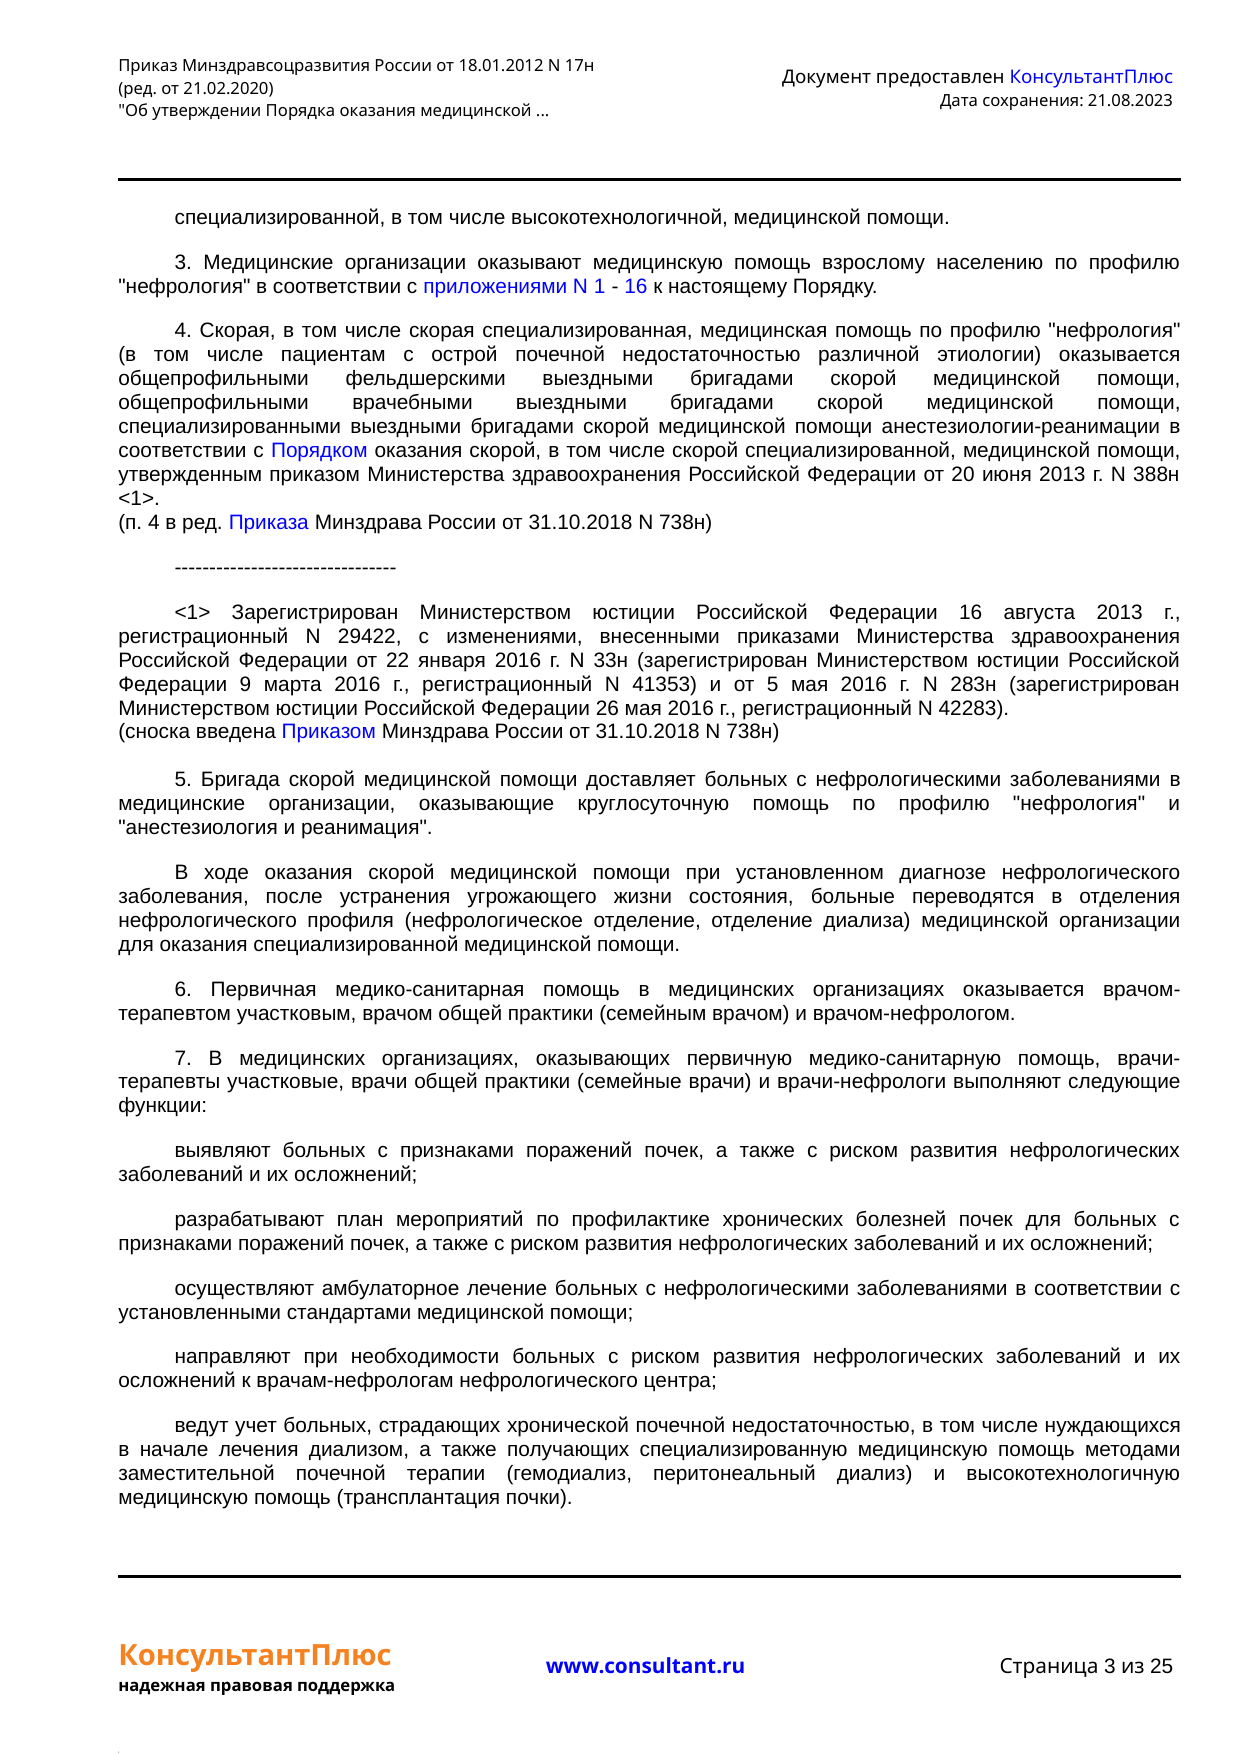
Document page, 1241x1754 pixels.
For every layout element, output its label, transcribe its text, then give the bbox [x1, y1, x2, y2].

text 4. Скорая, в том числе скорая специализированная, медицинская помощь по профилю "нефрология" (в том числе пациентам с острой почечной недостаточностью различной этиологии) оказывается общепрофильными фельдшерскими выездными бригадами скорой медицинской помощи, общепрофильными врачебными выездными бригадами скорой медицинской помощи, специализированными выездными бригадами скорой медицинской помощи анестезиологии-реанимации в соответствии с Порядком оказания скорой, в том числе скорой специализированной, медицинской помощи, утвержденным приказом Министерства здравоохранения Российской Федерации от 20 июня 2013 г. N 388н <1>. [118, 318, 1181, 510]
text <1> Зарегистрирован Министерством юстиции Российской Федерации 16 августа 2013 г., регистрационный N 29422, с изменениями, внесенными приказами Министерства здравоохранения Российской Федерации от 22 января 2016 г. N 33н (зарегистрирован Министерством юстиции Российской Федерации 9 марта 2016 г., регистрационный N 41353) и от 5 мая 2016 г. N 283н (зарегистрирован Министерством юстиции Российской Федерации 26 мая 2016 г., регистрационный N 42283). [118, 599, 1181, 719]
text разрабатывают план мероприятий по профилактике хронических болезней почек для больных с признаками поражений почек, а также с риском развития нефрологических заболеваний и их осложнений; [118, 1207, 1181, 1255]
text -------------------------------- [118, 555, 1181, 579]
text 7. В медицинских организациях, оказывающих первичную медико-санитарную помощь, врачи-терапевты участковые, врачи общей практики (семейные врачи) и врачи-нефрологи выполняют следующие функции: [118, 1045, 1181, 1117]
text В ходе оказания скорой медицинской помощи при установленном диагнозе нефрологического заболевания, после устранения угрожающего жизни состояния, больные переводятся в отделения нефрологического профиля (нефрологическое отделение, отделение диализа) медицинской организации для оказания специализированной медицинской помощи. [118, 860, 1181, 956]
text специализированной, в том числе высокотехнологичной, медицинской помощи. [118, 205, 1181, 229]
text выявляют больных с признаками поражений почек, а также с риском развития нефрологических заболеваний и их осложнений; [118, 1138, 1181, 1186]
text осуществляют амбулаторное лечение больных с нефрологическими заболеваниями в соответствии с установленными стандартами медицинской помощи; [118, 1276, 1181, 1323]
text (п. 4 в ред. Приказа Минздрава России от 31.10.2018 N 738н) [118, 510, 1181, 534]
text 6. Первичная медико-санитарная помощь в медицинских организациях оказывается врачом-терапевтом участковым, врачом общей практики (семейным врачом) и врачом-нефрологом. [118, 977, 1181, 1024]
text 3. Медицинские организации оказывают медицинскую помощь взрослому населению по профилю "нефрология" в соответствии с приложениями N 1 - 16 к настоящему Порядку. [118, 249, 1181, 297]
text направляют при необходимости больных с риском развития нефрологических заболеваний и их осложнений к врачам-нефрологам нефрологического центра; [118, 1344, 1181, 1392]
text 5. Бригада скорой медицинской помощи доставляет больных с нефрологическими заболеваниями в медицинские организации, оказывающие круглосуточную помощь по профилю "нефрология" и "анестезиология и реанимация". [118, 767, 1181, 839]
text ведут учет больных, страдающих хронической почечной недостаточностью, в том числе нуждающихся в начале лечения диализом, а также получающих специализированную медицинскую помощь методами заместительной почечной терапии (гемодиализ, перитонеальный диализ) и высокотехнологичную медицинскую помощь (трансплантация почки). [118, 1413, 1181, 1509]
text (сноска введена Приказом Минздрава России от 31.10.2018 N 738н) [118, 719, 1181, 743]
